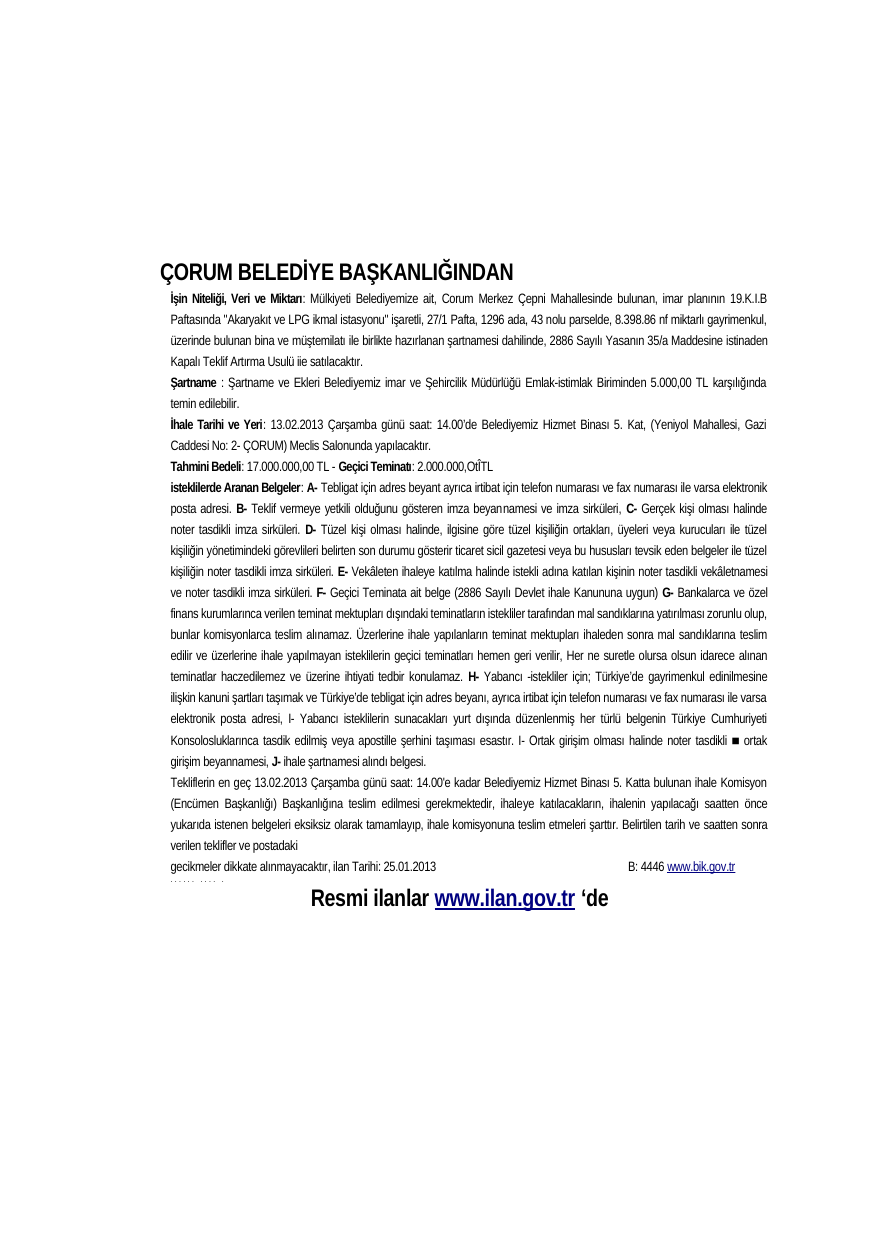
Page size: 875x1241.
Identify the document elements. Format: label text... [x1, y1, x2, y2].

text Şartname : Şartname ve Ekleri Belediyemiz imar ve Şehircilik Müdürlüğü Emlak-istimlak Biriminden 5.000,00 TL karşılığında temin edilebilir. [170, 370, 768, 412]
text ÇORUM BELEDİYE BAŞKANLIĞINDAN [160, 262, 759, 286]
text Tekliflerin en geç 13.02.2013 Çarşamba günü saat: 14.00'e kadar Belediyemiz Hizmet Binası 5. Katta bulunan ihale Komisyon (Encümen Başkanlığı) Başkanlığına teslim edilmesi gerekmektedir, ihaleye katılacakların, ihalenin yapılacağı saatten önce yukarıda istenen belgeleri eksiksiz olarak tamamlayıp, ihale komisyonuna teslim etmeleri şarttır. Belirtilen tarih ve saatten sonra verilen teklifler ve postadaki [170, 770, 768, 854]
text İhale Tarihi ve Yeri: 13.02.2013 Çarşamba günü saat: 14.00’de Belediyemiz Hizmet Binası 5. Kat, (Yeniyol Mahallesi, Gazi Caddesi No: 2- ÇORUM) Meclis Salonunda yapılacaktır. [170, 412, 768, 454]
text gecikmeler dikkate alınmayacaktır, ilan Tarihi: 25.01.2013 B: 4446 www.bik.gov.tr [170, 854, 770, 875]
text Tahmini Bedeli: 17.000.000,00 TL - Geçici Teminatı: 2.000.000,OtÎTL [170, 454, 770, 476]
text İşin Niteliği, Veri ve Miktarı: Mülkiyeti Belediyemize ait, Corum Merkez Çepni Mahallesinde bulunan, imar planının 19.K.I.B Paftasında "Akaryakıt ve LPG ikmal istasyonu" işaretli, 27/1 Pafta, 1296 ada, 43 nolu parselde, 8.398.86 nf miktarlı gayrimenkul, üzerinde bulunan bina ve müştemilatı ile birlikte hazırlanan şartnamesi dahilinde, 2886 Sayılı Yasanın 35/a Maddesine istinaden Kapalı Teklif Artırma Usulü iie satılacaktır. [170, 286, 768, 370]
text Resmi ilanlar www.ilan.gov.tr ‘de [160, 888, 759, 912]
text isteklilerde Aranan Belgeler: A- Tebligat için adres beyant ayrıca irtibat için telefon numarası ve fax numarası ile varsa elektronik posta adresi. B- Teklif vermeye yetkili olduğunu gösteren imza beyannamesi ve imza sirküleri, C- Gerçek kişi olması halinde noter tasdikli imza sirküleri. D- Tüzel kişi olması halinde, ilgisine göre tüzel kişiliğin ortakları, üyeleri veya kurucuları ile tüzel kişiliğin yönetimindeki görevlileri belirten son durumu gösterir ticaret sicil gazetesi veya bu hususları tevsik eden belgeler ile tüzel kişiliğin noter tasdikli imza sirküleri. E- Vekâleten ihaleye katılma halinde istekli adına katılan kişinin noter tasdikli vekâletnamesi ve noter tasdikli imza sirküleri. F- Geçici Teminata ait belge (2886 Sayılı Devlet ihale Kanununa uygun) G- Bankalarca ve özel finans kurumlarınca verilen teminat mektupları dışındaki teminatların istekliler tarafından mal sandıklarına yatırılması zorunlu olup, bunlar komisyonlarca teslim alınamaz. Üzerlerine ihale yapılanların teminat mektupları ihaleden sonra mal sandıklarına teslim edilir ve üzerlerine ihale yapılmayan isteklilerin geçici teminatları hemen geri verilir, Her ne suretle olursa olsun idarece alınan teminatlar haczedilemez ve üzerine ihtiyati tedbir konulamaz. H- Yabancı -istekliler için; Türkiye’de gayrimenkul edinilmesine ilişkin kanuni şartları taşımak ve Türkiye’de tebligat için adres beyanı, ayrıca irtibat için telefon numarası ve fax numarası ile varsa elektronik posta adresi, I- Yabancı isteklilerin sunacakları yurt dışında düzenlenmiş her türlü belgenin Türkiye Cumhuriyeti Konsolosluklarınca tasdik edilmiş veya apostille şerhini taşıması esastır. I- Ortak girişim olması halinde noter tasdikli ■ ortak girişim beyannamesi, J- ihale şartnamesi alındı belgesi. [170, 476, 768, 770]
